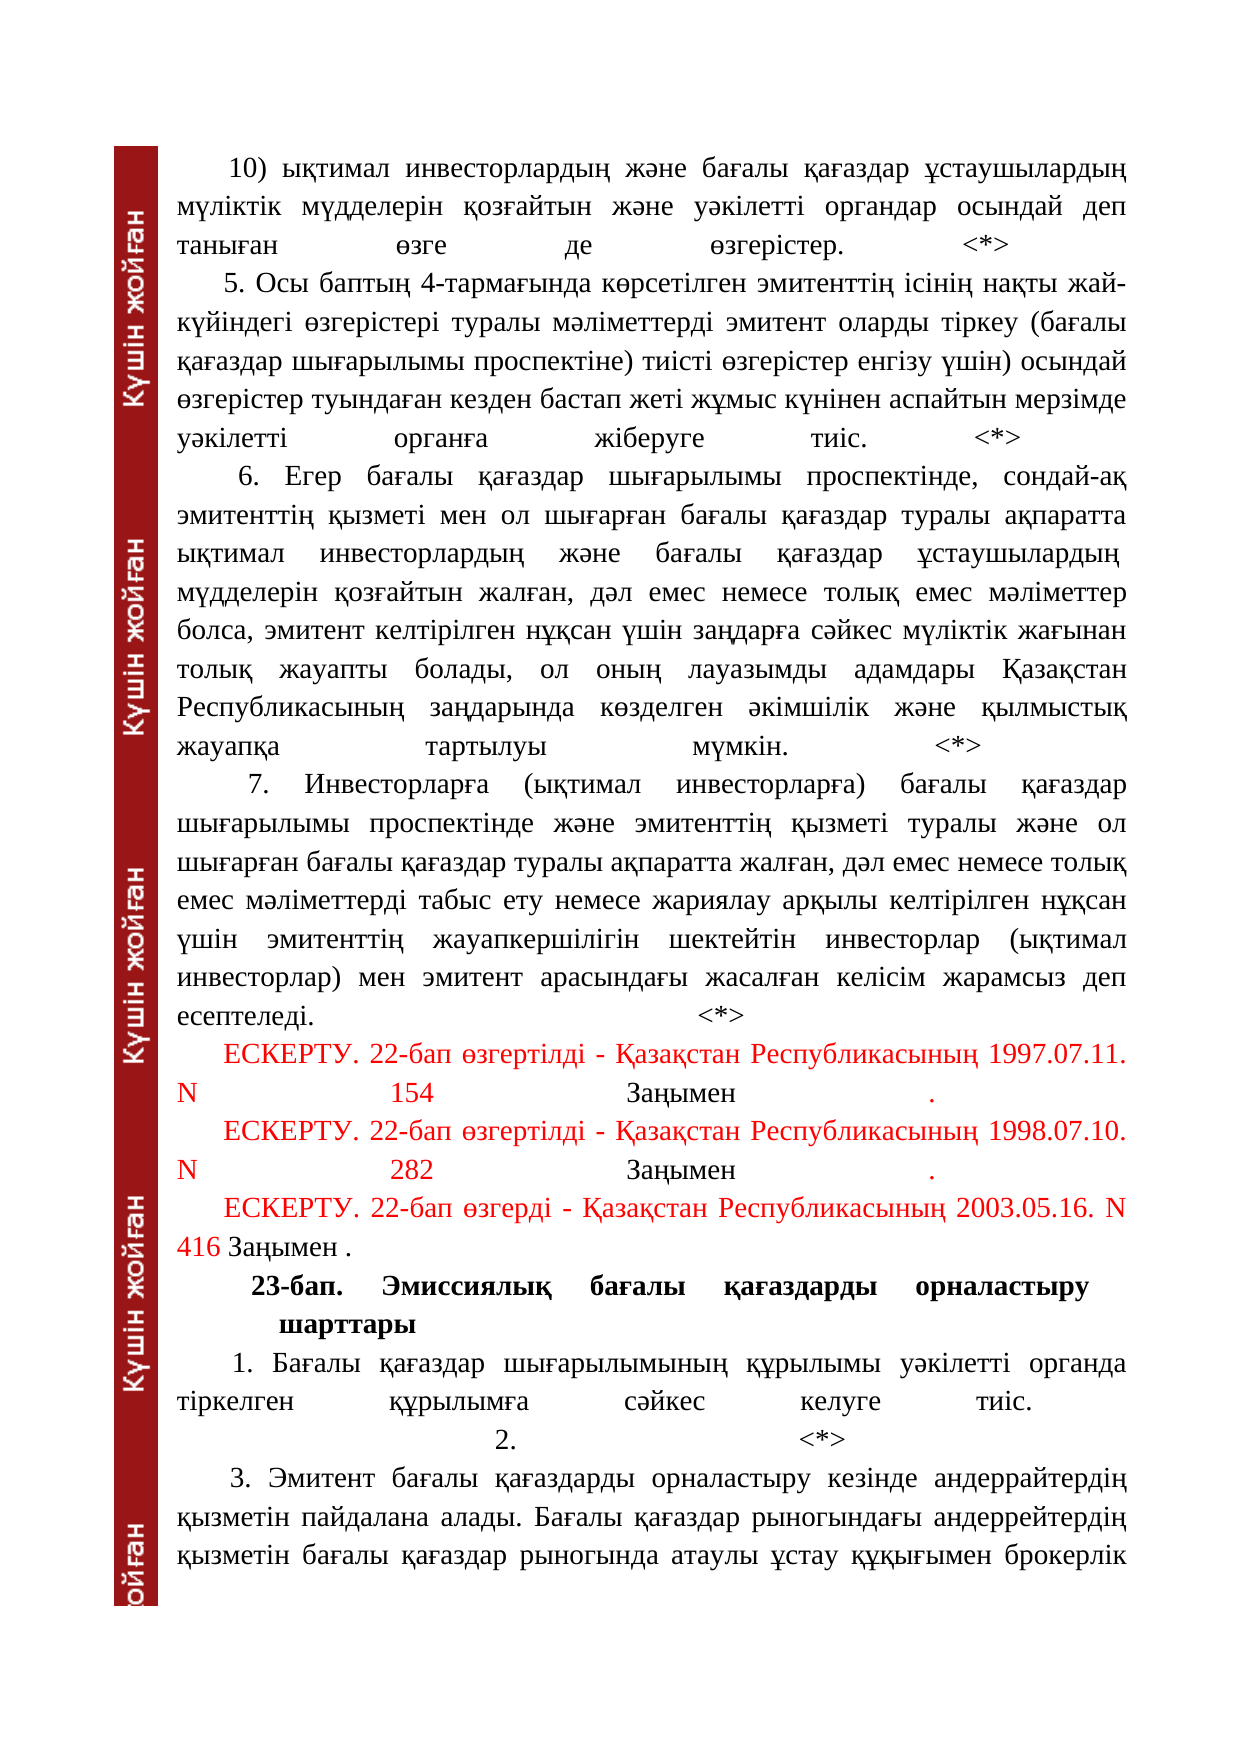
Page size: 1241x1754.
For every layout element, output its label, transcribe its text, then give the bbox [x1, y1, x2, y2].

picture [114, 1340, 158, 1345]
picture [114, 1263, 158, 1268]
picture [114, 1571, 158, 1606]
picture [114, 146, 158, 150]
text 23-бап. Эмиссиялық бағалы қағаздарды орналастыру шарттары [112, 1268, 1128, 1340]
